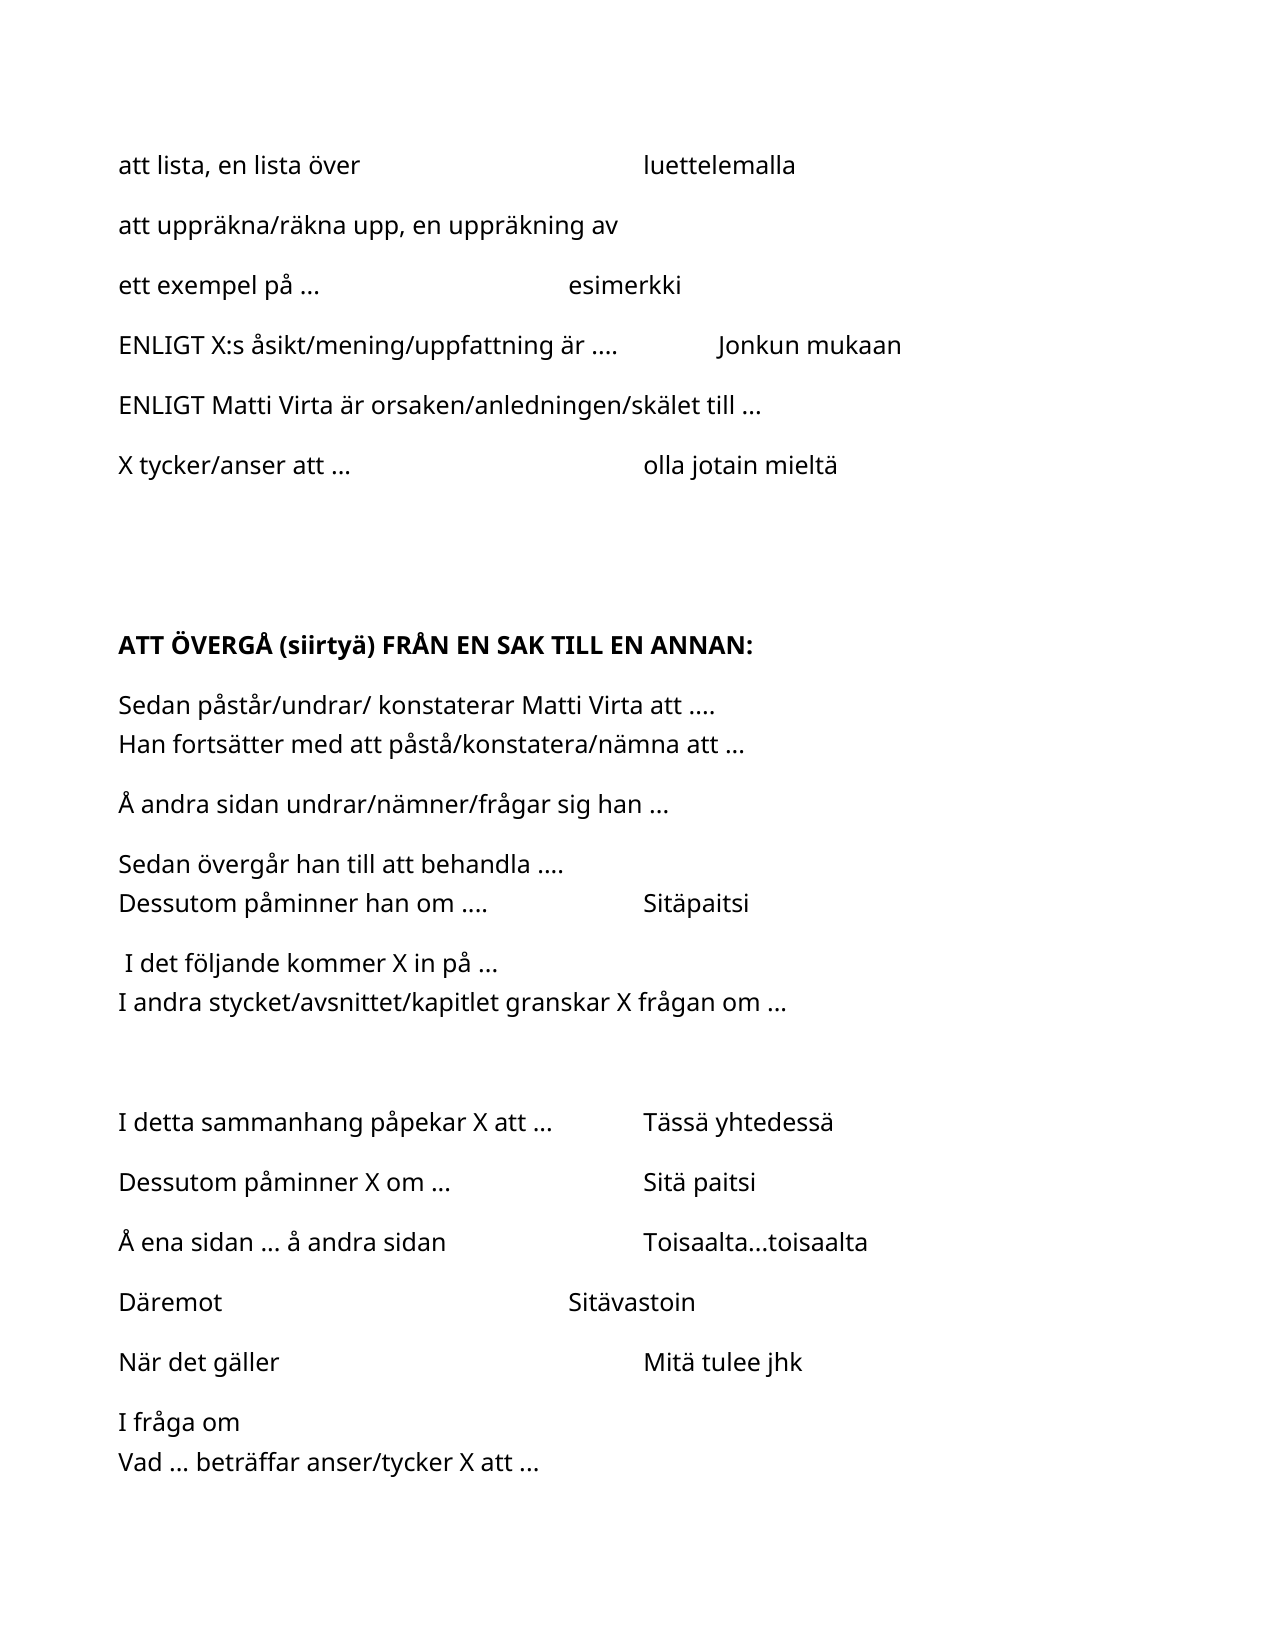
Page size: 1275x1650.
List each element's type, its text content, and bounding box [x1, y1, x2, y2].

text att lista, en lista över luettelemalla [118, 148, 1157, 182]
text ett exempel på ... esimerkki [118, 268, 1157, 302]
text X tycker/anser att ... olla jotain mieltä [118, 448, 1157, 482]
text ATT ÖVERGÅ (siirtyä) FRÅN EN SAK TILL EN ANNAN: [118, 628, 1157, 662]
text Däremot Sitävastoin [118, 1285, 1157, 1319]
text När det gäller Mitä tulee jhk [118, 1345, 1157, 1379]
text Sedan övergår han till att behandla .... Dessutom påminner han om .... Sitäpaitsi [118, 847, 1157, 920]
text Å andra sidan undrar/nämner/frågar sig han ... [118, 787, 1157, 821]
text I fråga om Vad ... beträffar anser/tycker X att ... [118, 1405, 1157, 1478]
text ENLIGT X:s åsikt/mening/uppfattning är .... Jonkun mukaan [118, 328, 1157, 362]
text Sedan påstår/undrar/ konstaterar Matti Virta att .... Han fortsätter med att påstå/konstatera/nämna att ... [118, 688, 1157, 761]
text I detta sammanhang påpekar X att ... Tässä yhtedessä [118, 1105, 1157, 1139]
text Å ena sidan ... å andra sidan Toisaalta...toisaalta [118, 1225, 1157, 1259]
text I det följande kommer X in på ... I andra stycket/avsnittet/kapitlet granskar X frågan om ... [118, 946, 1157, 1019]
text att uppräkna/räkna upp, en uppräkning av [118, 208, 1157, 242]
text ENLIGT Matti Virta är orsaken/anledningen/skälet till ... [118, 388, 1157, 422]
text Dessutom påminner X om ... Sitä paitsi [118, 1165, 1157, 1199]
